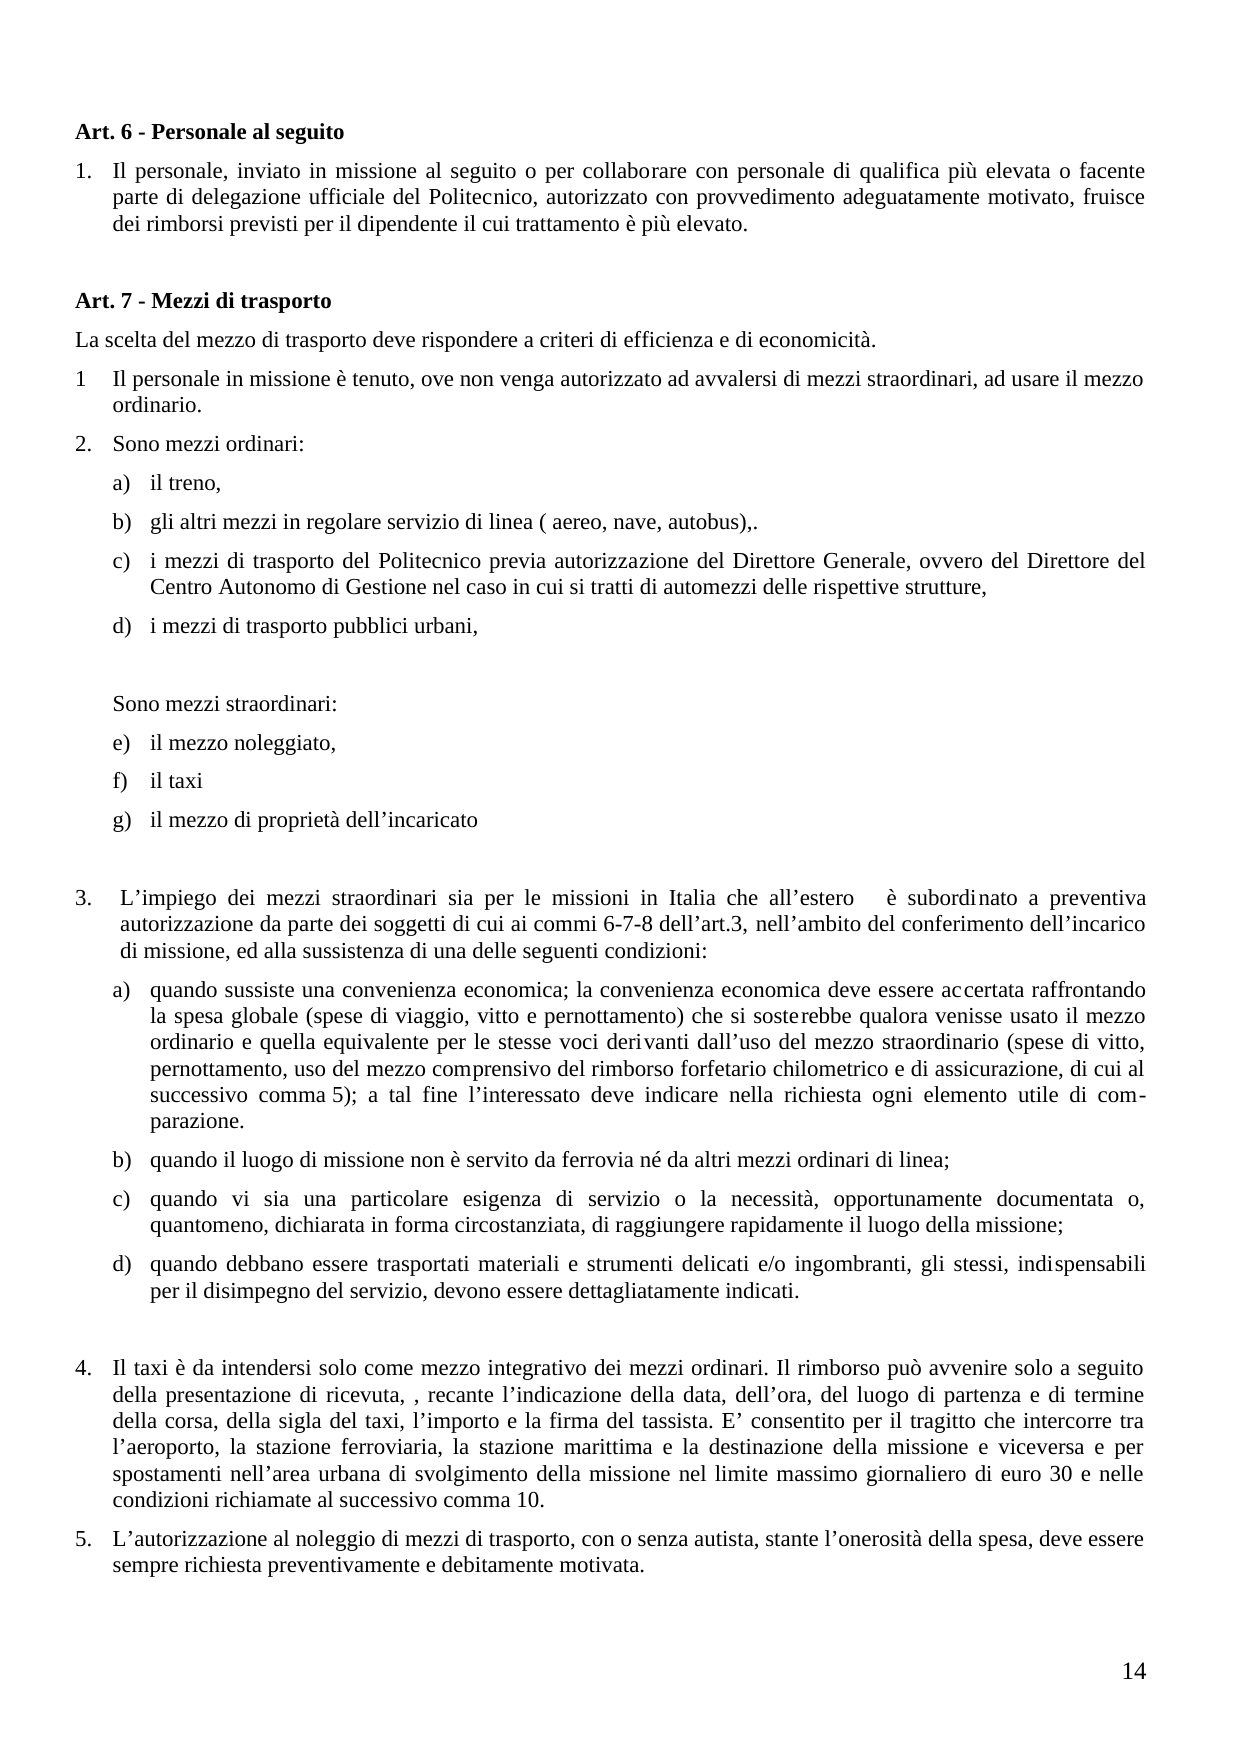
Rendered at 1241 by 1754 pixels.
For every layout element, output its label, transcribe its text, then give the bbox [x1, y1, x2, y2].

text 1 Il personale in missione è tenuto, ove non venga autorizzato ad avvalersi di mezzi straordinari, ad usare il mezzo ordinario. [75, 365, 1146, 418]
text La scelta del mezzo di trasporto deve rispondere a criteri di efficienza e di economicità. [75, 326, 1146, 353]
list quando sussiste una convenienza economica; la convenienza economica deve essere accertata raffrontando la spesa globale (spese di viaggio, vitto e pernottamento) che si sosterebbe qualora venisse usato il mezzo ordinario e quella equivalente per le stesse voci derivanti dall’uso del mezzo straordinario (spese di vitto, pernottamento, uso del mezzo comprensivo del rimborso forfetario chilometrico e di assicurazione, di cui al successivo comma 5); a tal fine l’interessato deve indicare nella richiesta ogni elemento utile di comparazione. [112, 976, 1146, 1134]
text 2. Sono mezzi ordinari: [75, 430, 1146, 457]
text a) il treno, [112, 469, 1146, 496]
text 3. L’impiego dei mezzi straordinari sia per le missioni in Italia che all’estero è subordinato a preventiva autorizzazione da parte dei soggetti di cui ai commi 6-7-8 dell’art.3, nell’ambito del conferimento dell’incarico di missione, ed alla sussistenza di una delle seguenti condizioni: [75, 884, 1146, 963]
text g) il mezzo di proprietà dell’incaricato [112, 806, 1146, 833]
text d) i mezzi di trasporto pubblici urbani, [112, 612, 1146, 638]
text 5. L’autorizzazione al noleggio di mezzi di trasporto, con o senza autista, stante l’onerosità della spesa, deve essere sempre richiesta preventivamente e debitamente motivata. [75, 1525, 1146, 1578]
text Sono mezzi straordinari: [75, 690, 1146, 716]
list quando il luogo di missione non è servito da ferrovia né da altri mezzi ordinari di linea; [112, 1146, 1146, 1173]
text c) i mezzi di trasporto del Politecnico previa autorizzazione del Direttore Generale, ovvero del Direttore del Centro Autonomo di Gestione nel caso in cui si tratti di automezzi delle rispettive strutture, [112, 547, 1146, 599]
text Art. 7 - Mezzi di trasporto [75, 287, 1146, 314]
text b) gli altri mezzi in regolare servizio di linea ( aereo, nave, autobus),. [112, 508, 1146, 534]
list quando debbano essere trasportati materiali e strumenti delicati e/o ingombranti, gli stessi, indispensabili per il disimpegno del servizio, devono essere dettagliatamente indicati. [112, 1250, 1146, 1303]
text 1. Il personale, inviato in missione al seguito o per collaborare con personale di qualifica più elevata o facente parte di delegazione ufficiale del Politecnico, autorizzato con provvedimento adeguatamente motivato, fruisce dei rimborsi previsti per il dipendente il cui trattamento è più elevato. [75, 157, 1146, 236]
text f) il taxi [112, 767, 1146, 794]
list quando vi sia una particolare esigenza di servizio o la necessità, opportunamente documentata o, quantomeno, dichiarata in forma circostanziata, di raggiungere rapidamente il luogo della missione; [112, 1185, 1146, 1238]
text 4. Il taxi è da intendersi solo come mezzo integrativo dei mezzi ordinari. Il rimborso può avvenire solo a seguito della presentazione di ricevuta, , recante l’indicazione della data, dell’ora, del luogo di partenza e di termine della corsa, della sigla del taxi, l’importo e la firma del tassista. E’ consentito per il tragitto che intercorre tra l’aeroporto, la stazione ferroviaria, la stazione marittima e la destinazione della missione e viceversa e per spostamenti nell’area urbana di svolgimento della missione nel limite massimo giornaliero di euro 30 e nelle condizioni richiamate al successivo comma 10. [75, 1354, 1146, 1512]
text Art. 6 - Personale al seguito [75, 118, 1146, 144]
text e) il mezzo noleggiato, [112, 729, 1146, 755]
